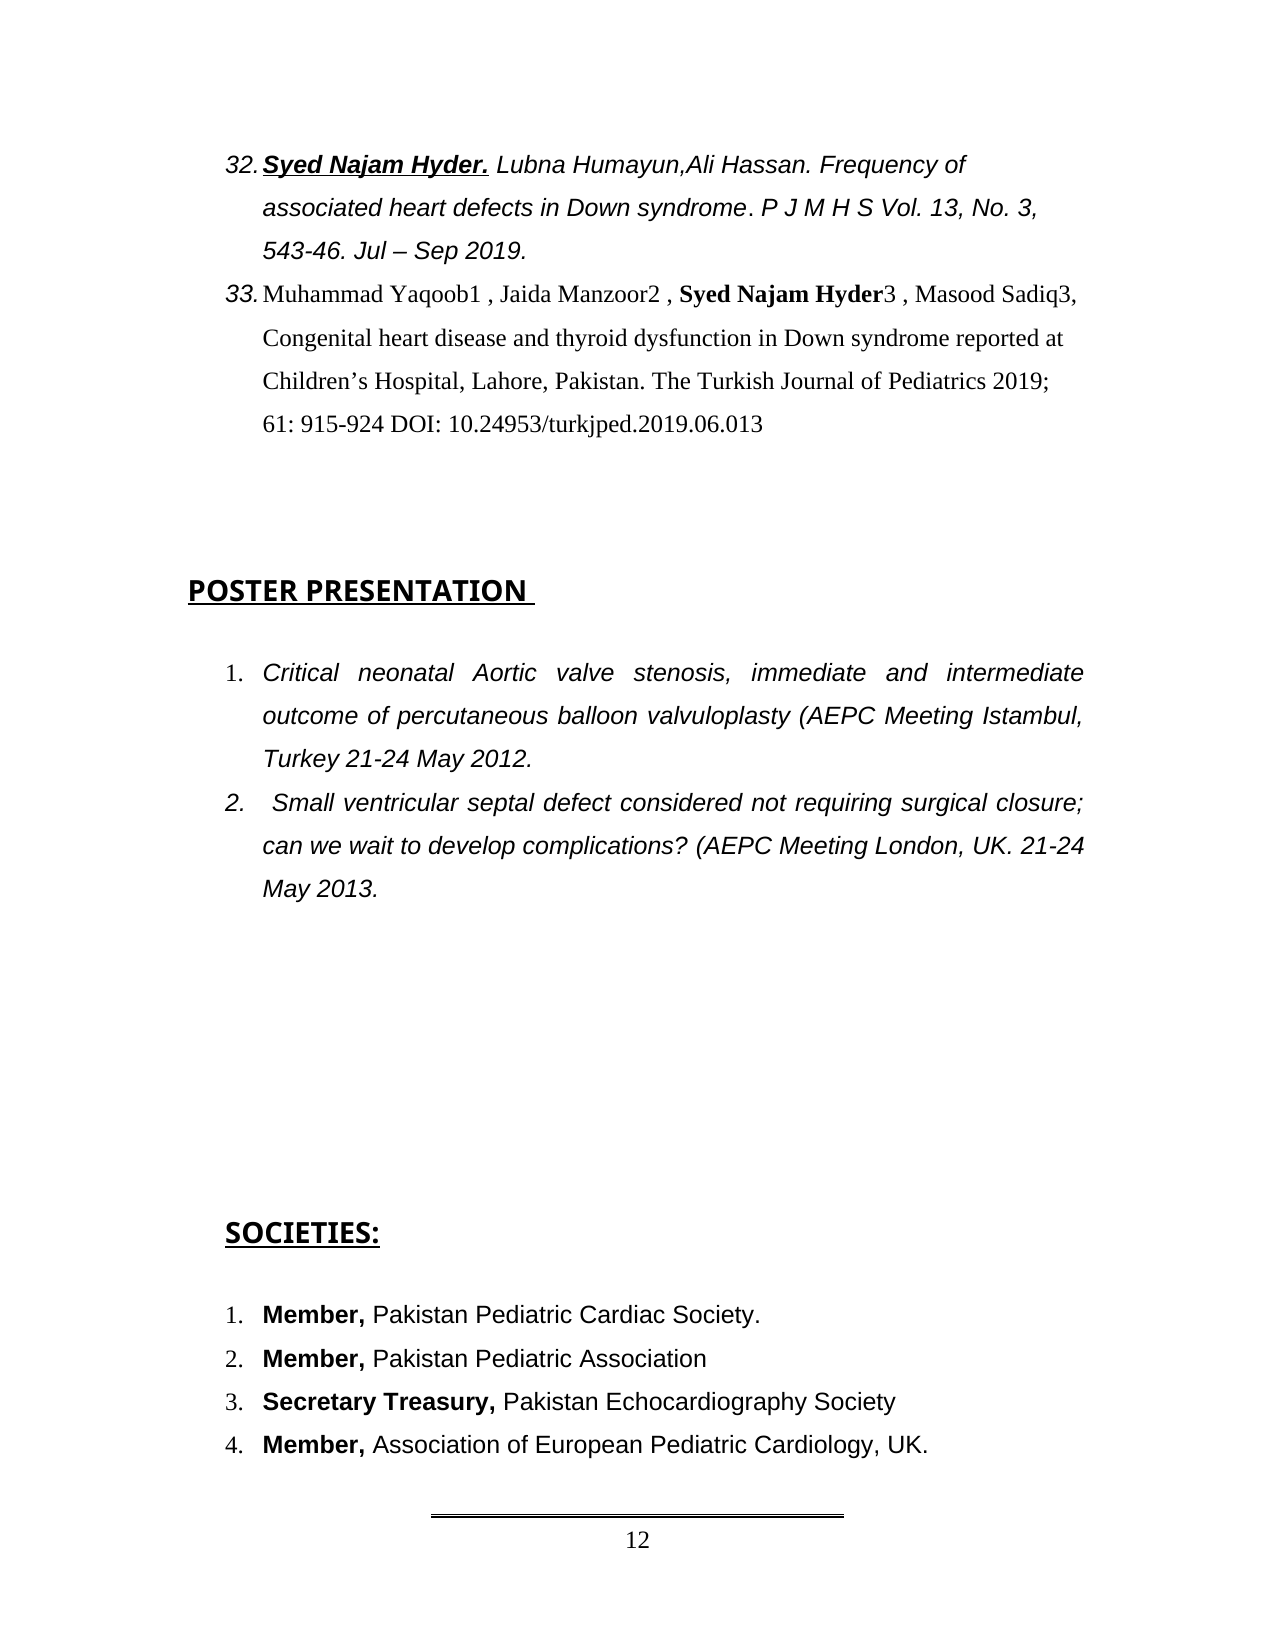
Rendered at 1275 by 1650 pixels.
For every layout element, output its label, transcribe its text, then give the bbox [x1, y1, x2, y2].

list Member, Pakistan Pediatric Cardiac Society. [225, 1300, 1087, 1329]
list Small ventricular septal defect considered not requiring surgical closure; can we wait to develop complications? (AEPC Meeting London, UK. 21-24 May 2013. [225, 788, 1087, 903]
list Syed Najam Hyder. Lubna Humayun,Ali Hassan. Frequency of associated heart defects in Down syndrome. P J M H S Vol. 13, No. 3, 543-46. Jul – Sep 2019. [225, 150, 1087, 265]
list Secretary Treasury, Pakistan Echocardiography Society [225, 1387, 1087, 1416]
list Member, Pakistan Pediatric Association [225, 1343, 1087, 1372]
text SOCIETIES: [225, 1212, 1087, 1252]
text POSTER PRESENTATION [187, 570, 1087, 609]
list Critical neonatal Aortic valve stenosis, immediate and intermediate outcome of percutaneous balloon valvuloplasty (AEPC Meeting Istambul, Turkey 21-24 May 2012. [225, 658, 1087, 773]
list Member, Association of European Pediatric Cardiology, UK. [225, 1430, 1087, 1459]
list Muhammad Yaqoob1 , Jaida Manzoor2 , Syed Najam Hyder3 , Masood Sadiq3, Congenital heart disease and thyroid dysfunction in Down syndrome reported at Children’s Hospital, Lahore, Pakistan. The Turkish Journal of Pediatrics 2019; 61: 915-924 DOI: 10.24953/turkjped.2019.06.013 [225, 279, 1087, 438]
